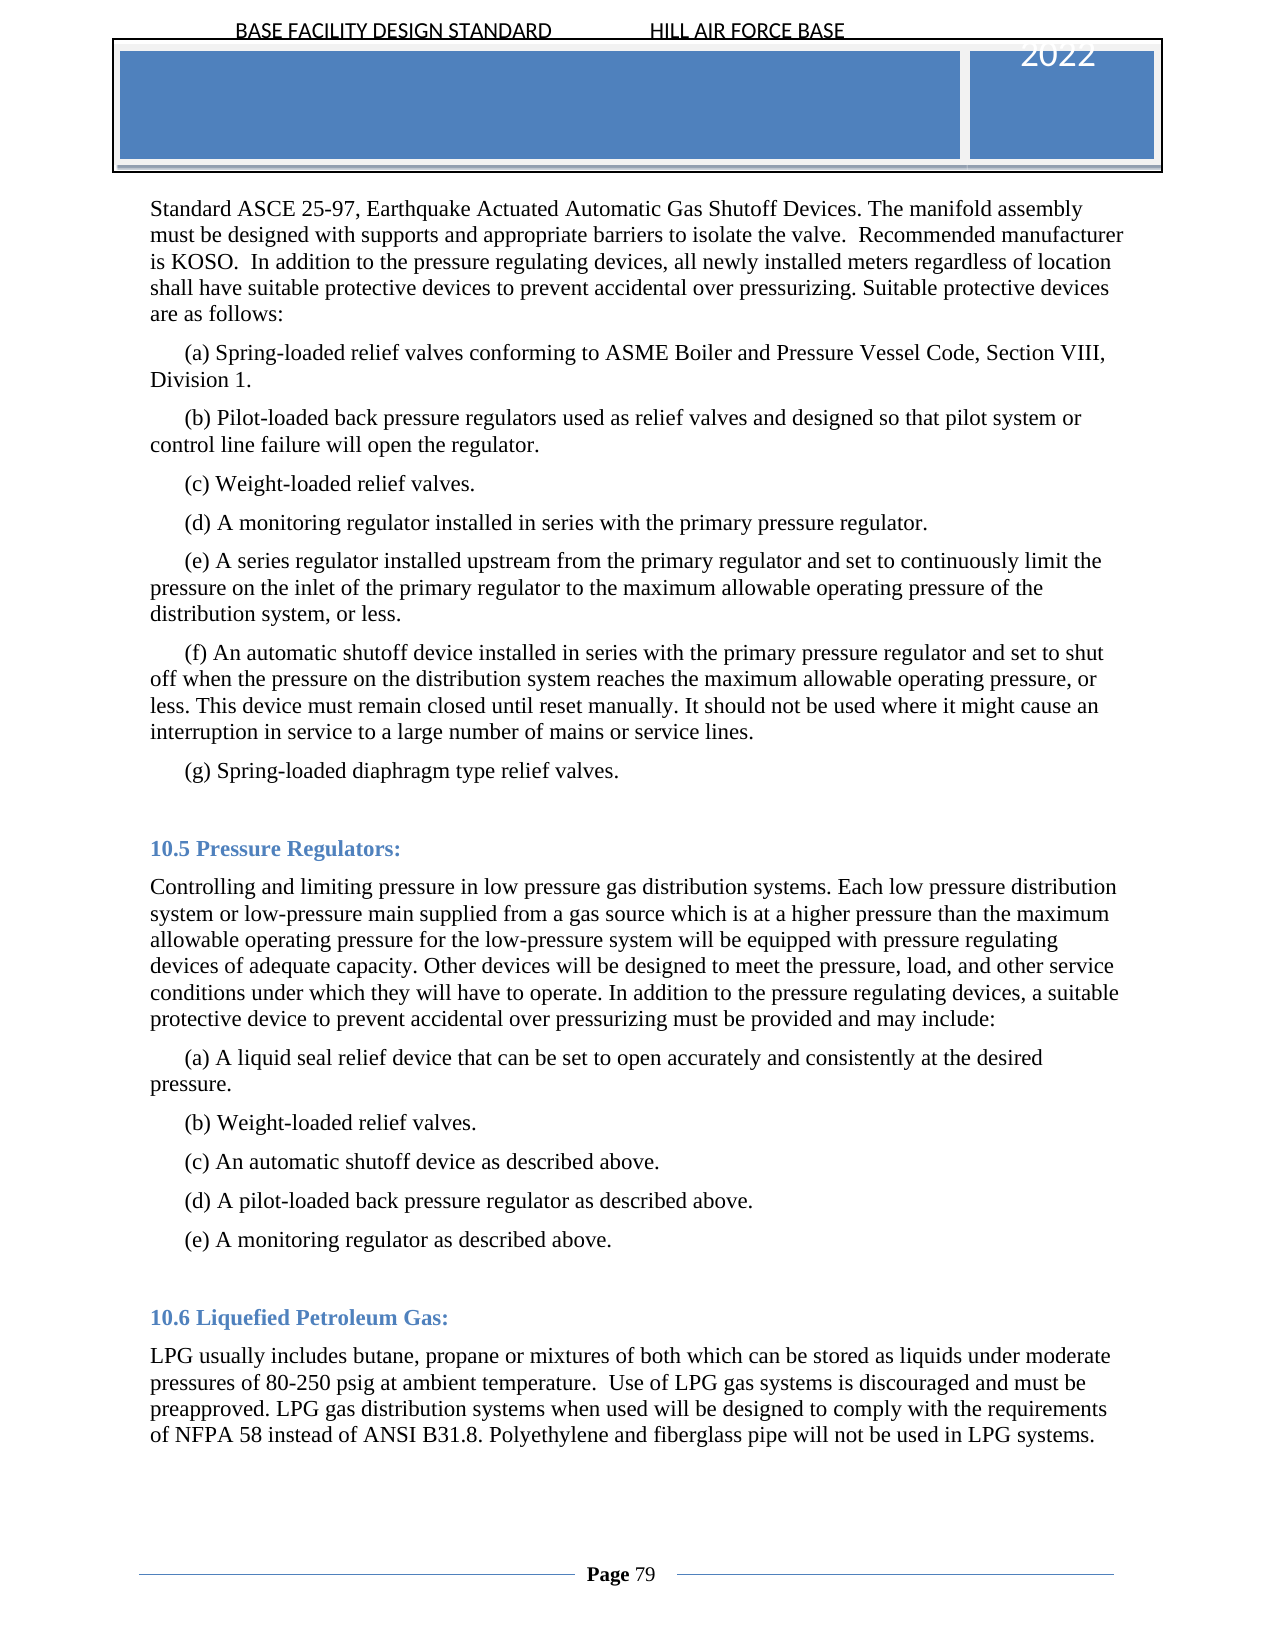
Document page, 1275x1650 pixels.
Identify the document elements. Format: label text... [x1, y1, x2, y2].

text (b) Pilot-loaded back pressure regulators used as relief valves and designed so that pilot system or control line failure will open the regulator. [150, 404, 1125, 457]
text (d) A pilot-loaded back pressure regulator as described above. [150, 1187, 1125, 1213]
text (d) A monitoring regulator installed in series with the primary pressure regulator. [150, 508, 1125, 535]
text (e) A series regulator installed upstream from the primary regulator and set to continuously limit the pressure on the inlet of the primary regulator to the maximum allowable operating pressure of the distribution system, or less. [150, 547, 1125, 626]
text (c) Weight-loaded relief valves. [150, 470, 1125, 496]
text (c) An automatic shutoff device as described above. [150, 1148, 1125, 1174]
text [150, 195, 1125, 327]
subtitle 10.5 Pressure Regulators: [150, 834, 1125, 861]
text (f) An automatic shutoff device installed in series with the primary pressure regulator and set to shut off when the pressure on the distribution system reaches the maximum allowable operating pressure, or less. This device must remain closed until reset manually. It should not be used where it might cause an interruption in service to a large number of mains or service lines. [150, 639, 1125, 744]
text (e) A monitoring regulator as described above. [150, 1226, 1125, 1252]
text (a) Spring-loaded relief valves conforming to ASME Boiler and Pressure Vessel Code, Section VIII, Division 1. [150, 339, 1125, 392]
text LPG usually includes butane, propane or mixtures of both which can be stored as liquids under moderate pressures of 80-250 psig at ambient temperature. Use of LPG gas systems is discouraged and must be preapproved. LPG gas distribution systems when used will be designed to comply with the requirements of NFPA 58 instead of ANSI B31.8. Polyethylene and fiberglass pipe will not be used in LPG systems. [150, 1342, 1125, 1448]
text 10.6 Liquefied Petroleum Gas: [150, 1303, 1125, 1330]
text (b) Weight-loaded relief valves. [150, 1109, 1125, 1136]
text (a) A liquid seal relief device that can be set to open accurately and consistently at the desired pressure. [150, 1044, 1125, 1097]
text Controlling and limiting pressure in low pressure gas distribution systems. Each low pressure distribution system or low-pressure main supplied from a gas source which is at a higher pressure than the maximum allowable operating pressure for the low-pressure system will be equipped with pressure regulating devices of adequate capacity. Other devices will be designed to meet the pressure, load, and other service conditions under which they will have to operate. In addition to the pressure regulating devices, a suitable protective device to prevent accidental over pressurizing must be provided and may include: [150, 873, 1125, 1032]
text (g) Spring-loaded diaphragm type relief valves. [150, 757, 1125, 783]
